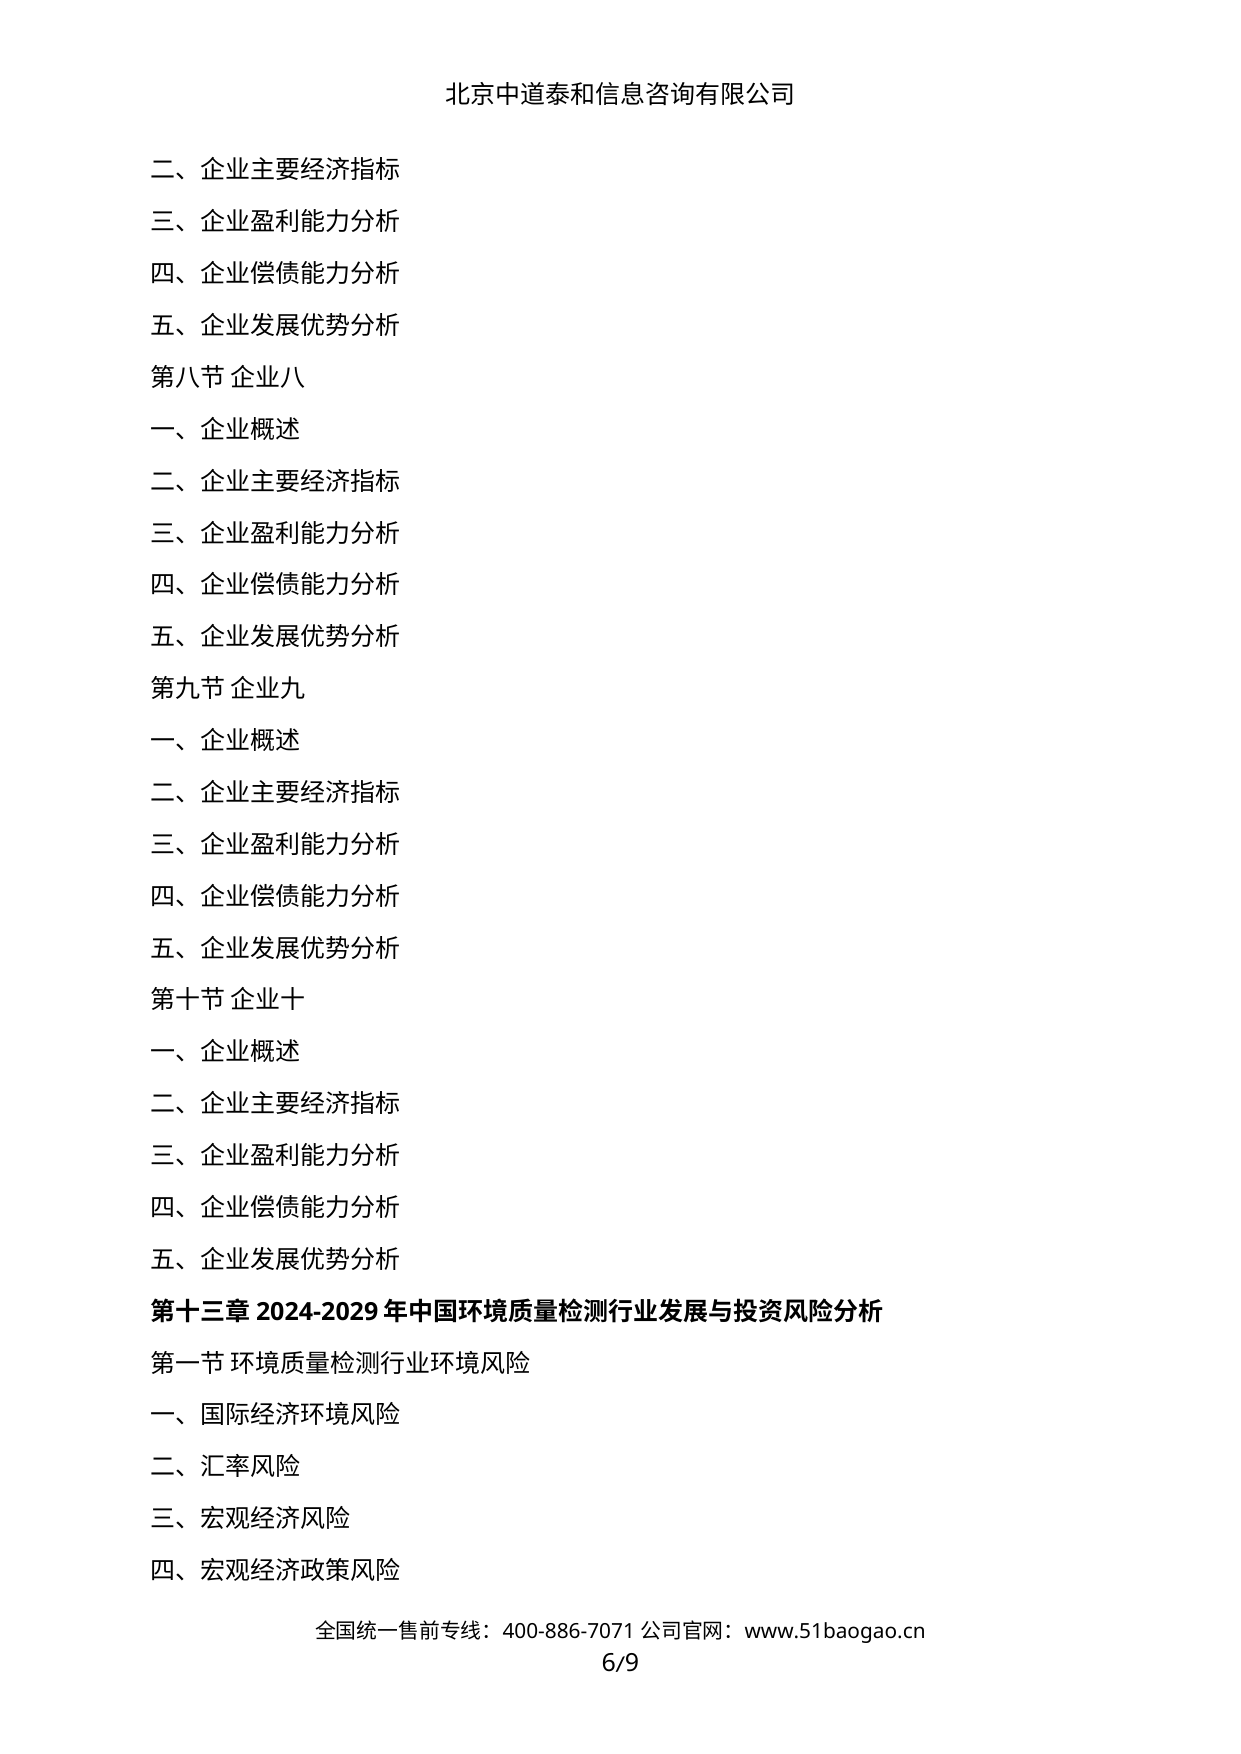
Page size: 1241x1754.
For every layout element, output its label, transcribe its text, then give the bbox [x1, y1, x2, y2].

text 二、企业主要经济指标 [150, 461, 1090, 497]
text 三、宏观经济风险 [150, 1499, 1090, 1535]
text 一、企业概述 [150, 721, 1090, 757]
text 五、企业发展优势分析 [150, 617, 1090, 653]
text 第十节 企业十 [150, 980, 1090, 1016]
text 五、企业发展优势分析 [150, 1239, 1090, 1276]
text 二、汇率风险 [150, 1447, 1090, 1483]
text 一、企业概述 [150, 409, 1090, 446]
text 三、企业盈利能力分析 [150, 202, 1090, 238]
text 二、企业主要经济指标 [150, 1084, 1090, 1120]
text 五、企业发展优势分析 [150, 306, 1090, 342]
text 五、企业发展优势分析 [150, 928, 1090, 964]
text 二、企业主要经济指标 [150, 150, 1090, 186]
text 一、企业概述 [150, 1032, 1090, 1068]
text 四、宏观经济政策风险 [150, 1551, 1090, 1587]
text 三、企业盈利能力分析 [150, 513, 1090, 549]
text 第一节 环境质量检测行业环境风险 [150, 1343, 1090, 1379]
text 四、企业偿债能力分析 [150, 1187, 1090, 1224]
text 三、企业盈利能力分析 [150, 824, 1090, 861]
text 一、国际经济环境风险 [150, 1395, 1090, 1431]
text 第九节 企业九 [150, 669, 1090, 705]
text 四、企业偿债能力分析 [150, 565, 1090, 601]
text 第十三章 2024-2029年中国环境质量检测行业发展与投资风险分析 [150, 1291, 1090, 1327]
text 第八节 企业八 [150, 357, 1090, 394]
text 三、企业盈利能力分析 [150, 1136, 1090, 1172]
text 四、企业偿债能力分析 [150, 254, 1090, 290]
text 二、企业主要经济指标 [150, 772, 1090, 809]
text 四、企业偿债能力分析 [150, 876, 1090, 912]
